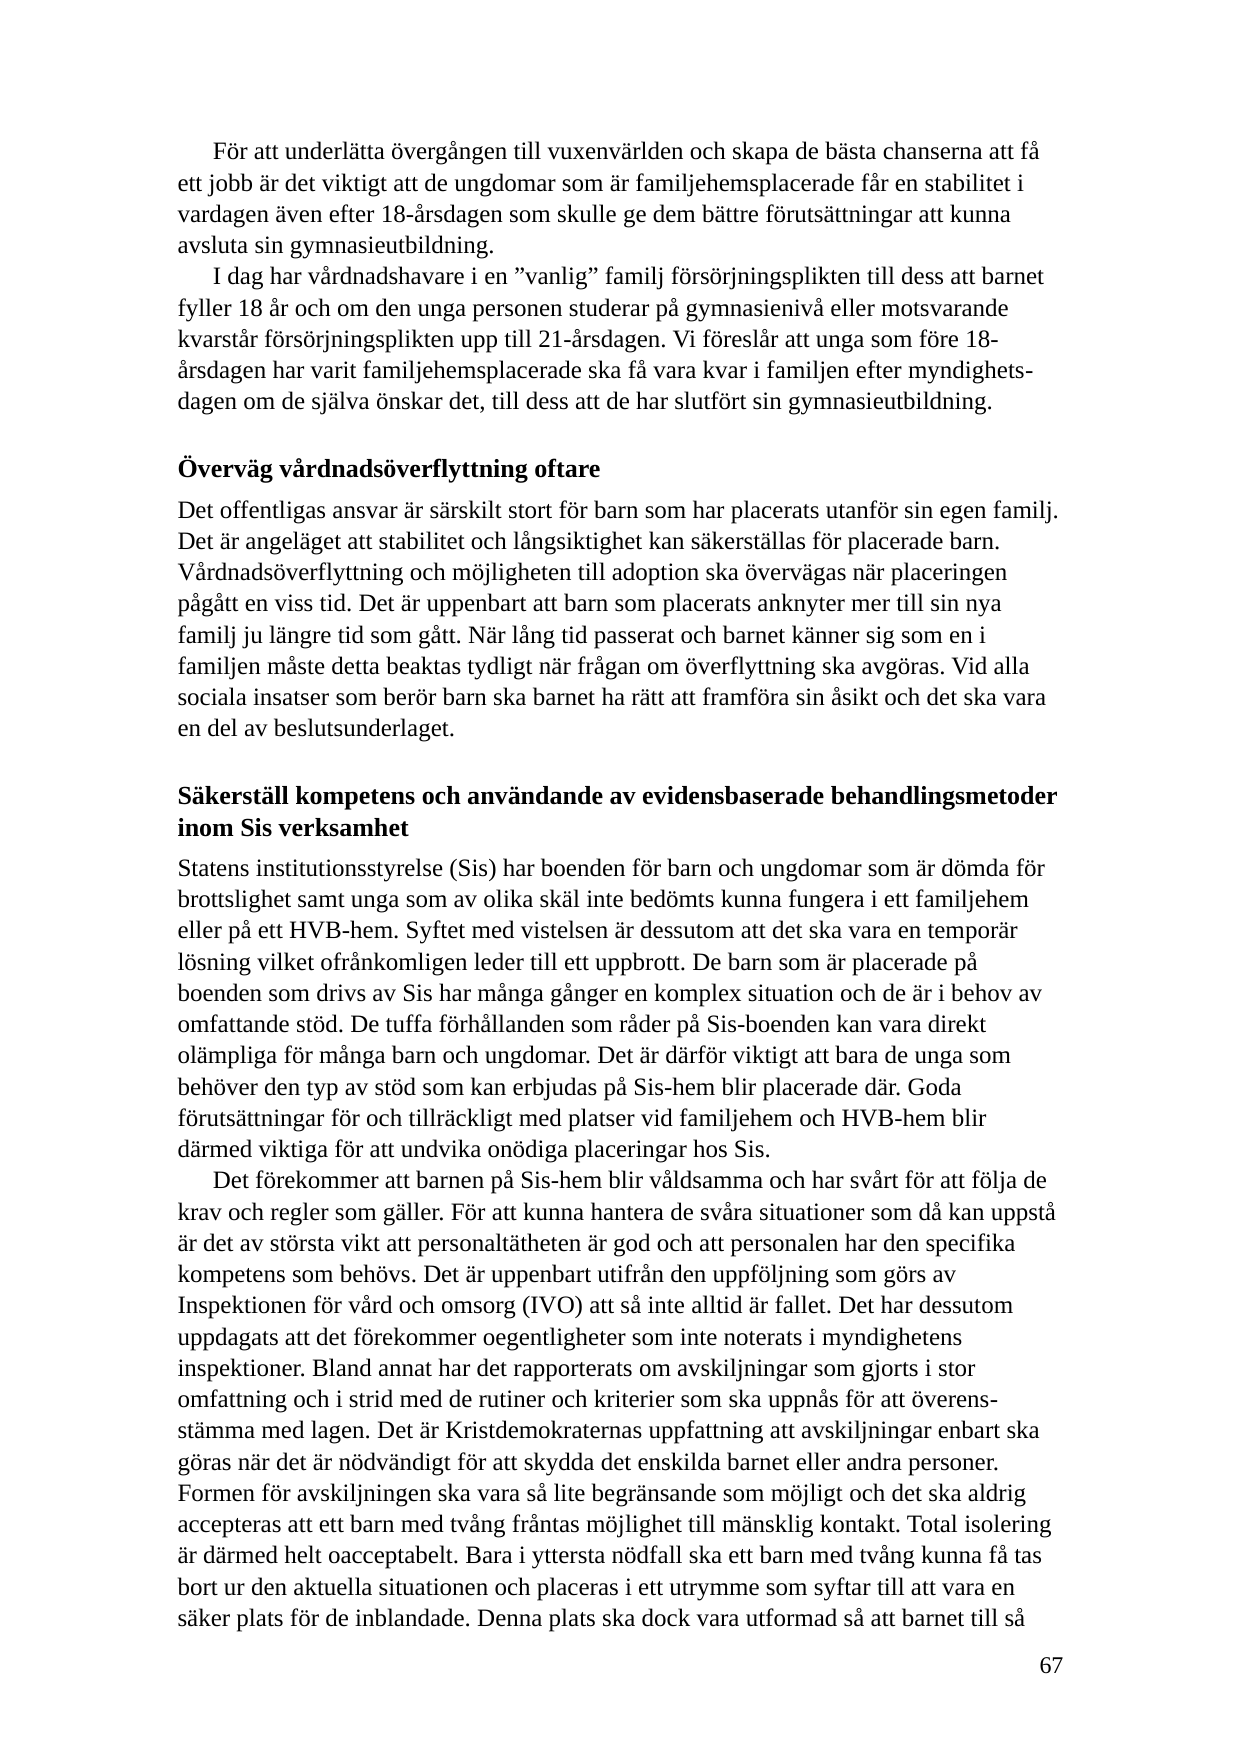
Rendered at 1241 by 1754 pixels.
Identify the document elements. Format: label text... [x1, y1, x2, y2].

text I dag har vårdnadshavare i en ”vanlig” familj försörjningsplikten till dess att barnet fyller 18 år och om den unga personen studerar på gymnasienivå eller motsvarande kvarstår försörjningsplikten upp till 21-årsdagen. Vi föreslår att unga som före 18-årsdagen har varit familjehemsplacerade ska få vara kvar i familjen efter myndighetsdagen om de själva önskar det, till dess att de har slutfört sin gymnasieutbildning. [177, 259, 1063, 415]
subtitle Säkerställ kompetens och användande av evidensbaserade behandlingsmetoder inom Sis verksamhet [177, 780, 1063, 842]
text För att underlätta övergången till vuxenvärlden och skapa de bästa chanserna att få ett jobb är det viktigt att de ungdomar som är familjehemsplacerade får en stabilitet i vardagen även efter 18-årsdagen som skulle ge dem bättre förutsättningar att kunna avsluta sin gymnasieutbildning. [177, 134, 1063, 259]
subtitle Överväg vårdnadsöverflyttning oftare [177, 453, 1063, 484]
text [177, 1163, 1063, 1632]
text Statens institutionsstyrelse (Sis) har boenden för barn och ungdomar som är dömda för brottslighet samt unga som av olika skäl inte bedömts kunna fungera i ett familjehem eller på ett HVB-hem. Syftet med vistelsen är dessutom att det ska vara en temporär lösning vilket ofrånkomligen leder till ett uppbrott. De barn som är placerade på boenden som drivs av Sis har många gånger en komplex situation och de är i behov av omfattande stöd. De tuffa förhållanden som råder på Sis-boenden kan vara direkt olämpliga för många barn och ungdomar. Det är därför viktigt att bara de unga som behöver den typ av stöd som kan erbjudas på Sis-hem blir placerade där. Goda förutsättningar för och tillräckligt med platser vid familjehem och HVB-hem blir därmed viktiga för att undvika onödiga placeringar hos Sis. [177, 851, 1063, 1163]
text Det offentligas ansvar är särskilt stort för barn som har placerats utanför sin egen familj. Det är angeläget att stabilitet och långsiktighet kan säkerställas för placerade barn. Vårdnadsöverflyttning och möjligheten till adoption ska övervägas när placeringen pågått en viss tid. Det är uppenbart att barn som placerats anknyter mer till sin nya familj ju längre tid som gått. När lång tid passerat och barnet känner sig som en i familjen måste detta beaktas tydligt när frågan om överflyttning ska avgöras. Vid alla sociala insatser som berör barn ska barnet ha rätt att framföra sin åsikt och det ska vara en del av beslutsunderlaget. [177, 492, 1063, 742]
